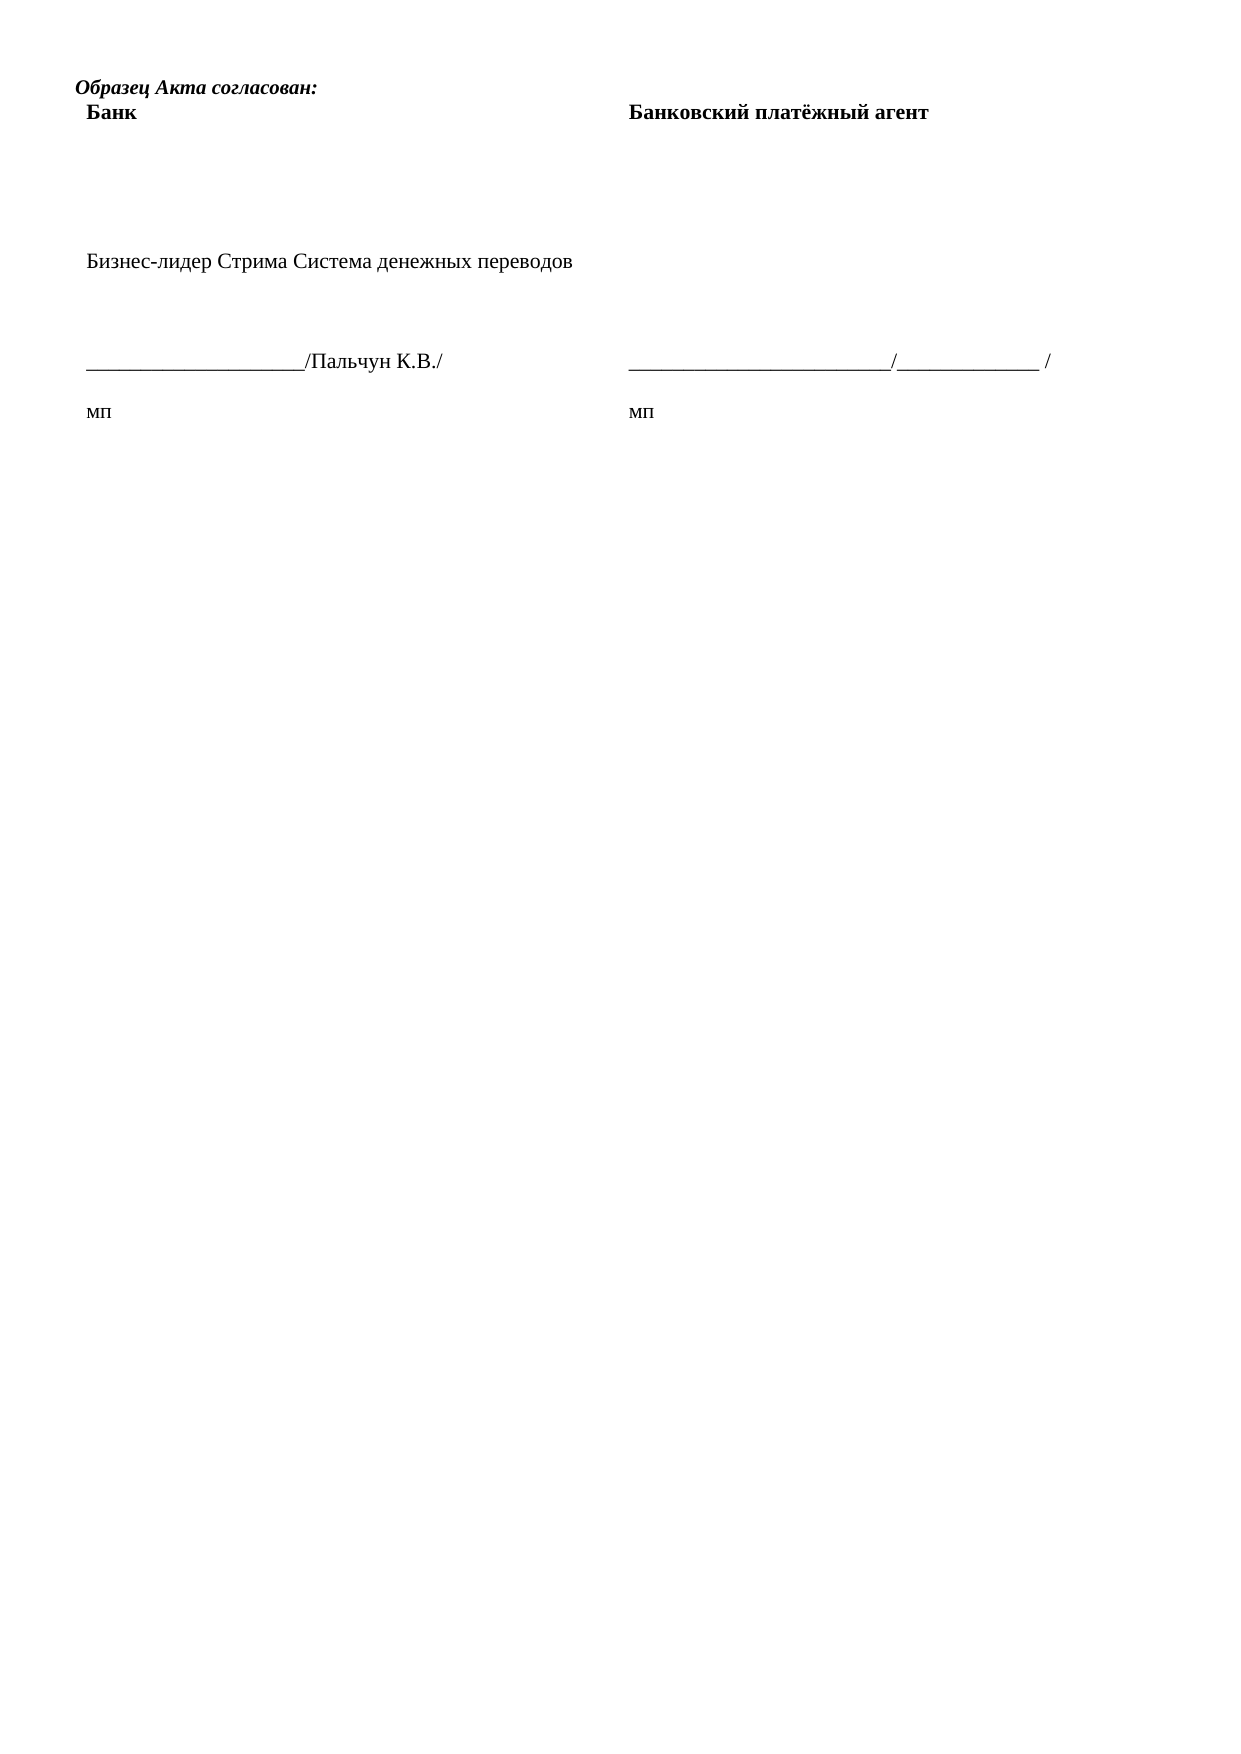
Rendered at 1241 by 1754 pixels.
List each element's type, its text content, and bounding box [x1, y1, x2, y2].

table_header Банк Бизнес-лидер Стрима Система денежных переводов ____________________/Пальчун К.В./ мп [75, 99, 617, 448]
table_header Банковский платёжный агент ________________________/_____________ / мп [618, 99, 1123, 448]
text Образец Акта согласован: [75, 75, 1165, 99]
